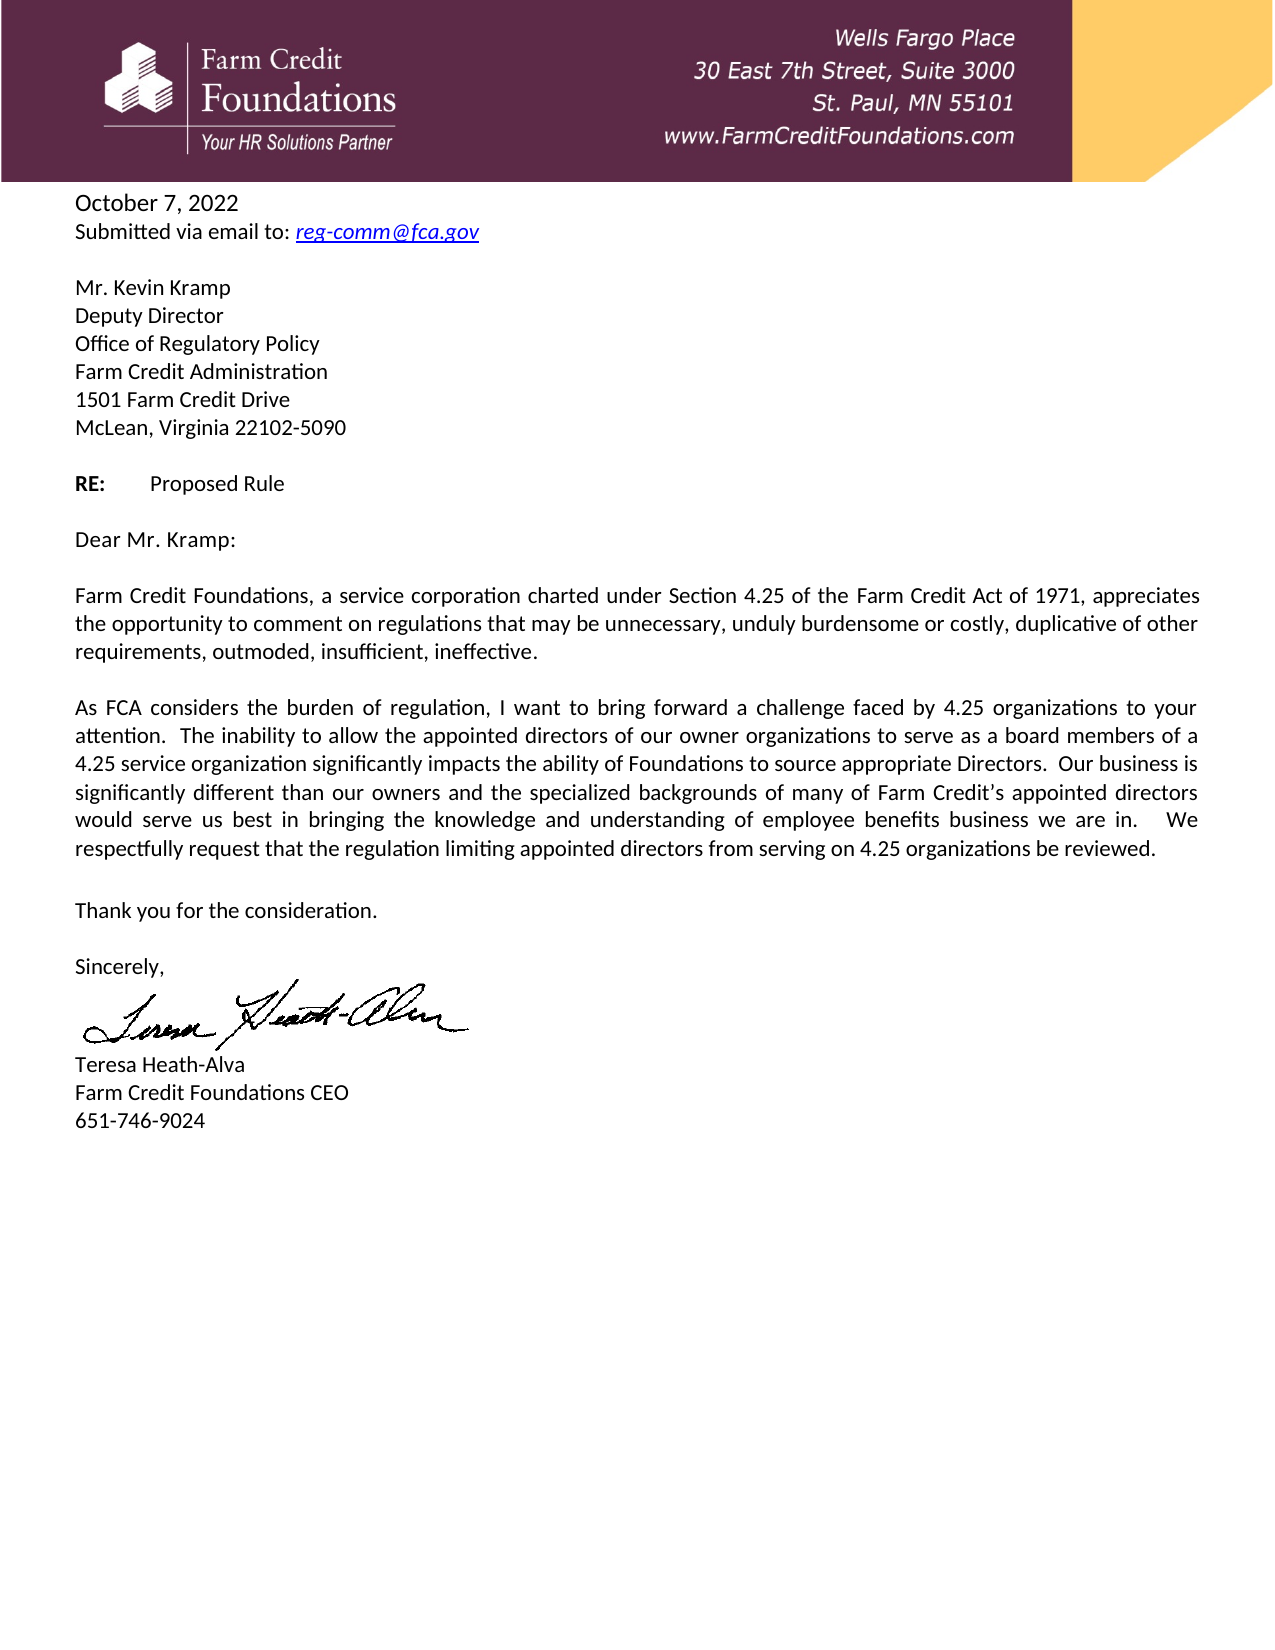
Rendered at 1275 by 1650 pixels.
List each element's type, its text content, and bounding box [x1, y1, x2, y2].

text Mr. Kevin Kramp [75, 273, 1200, 301]
text Thank you for the consideration. [75, 896, 1200, 924]
text Farm Credit Foundations, a service corporation charted under Section 4.25 of the Farm Credit Act of 1971, appreciates the opportunity to comment on regulations that may be unnecessary, unduly burdensome or costly, duplicative of other requirements, outmoded, insufficient, ineffective. [75, 581, 1200, 666]
text October 7, 2022 [75, 182, 1200, 217]
text Dear Mr. Kramp: [75, 525, 1200, 553]
text 651-746-9024 [75, 1106, 1200, 1134]
text Deputy Director [75, 301, 1200, 329]
text Submitted via email to: reg-comm@fca.gov [75, 217, 1200, 245]
text 1501 Farm Credit Drive [75, 385, 1200, 413]
text Farm Credit Administration [75, 357, 1200, 385]
text McLean, Virginia 22102-5090 [75, 413, 1200, 441]
text Teresa Heath-Alva [75, 1050, 1200, 1078]
text Office of Regulatory Policy [75, 329, 1200, 357]
picture [75, 979, 491, 1051]
text As FCA considers the burden of regulation, I want to bring forward a challenge faced by 4.25 organizations to your attention. The inability to allow the appointed directors of our owner organizations to serve as a board members of a 4.25 service organization significantly impacts the ability of Foundations to source appropriate Directors. Our business is significantly different than our owners and the specialized backgrounds of many of Farm Credit’s appointed directors would serve us best in bringing the knowledge and understanding of employee benefits business we are in. We respectfully request that the regulation limiting appointed directors from serving on 4.25 organizations be reviewed. [75, 693, 1200, 862]
text RE: Proposed Rule [75, 469, 1200, 497]
picture [0, 0, 1271, 182]
text Sincerely, [75, 952, 1200, 980]
text Farm Credit Foundations CEO [75, 1078, 1200, 1106]
